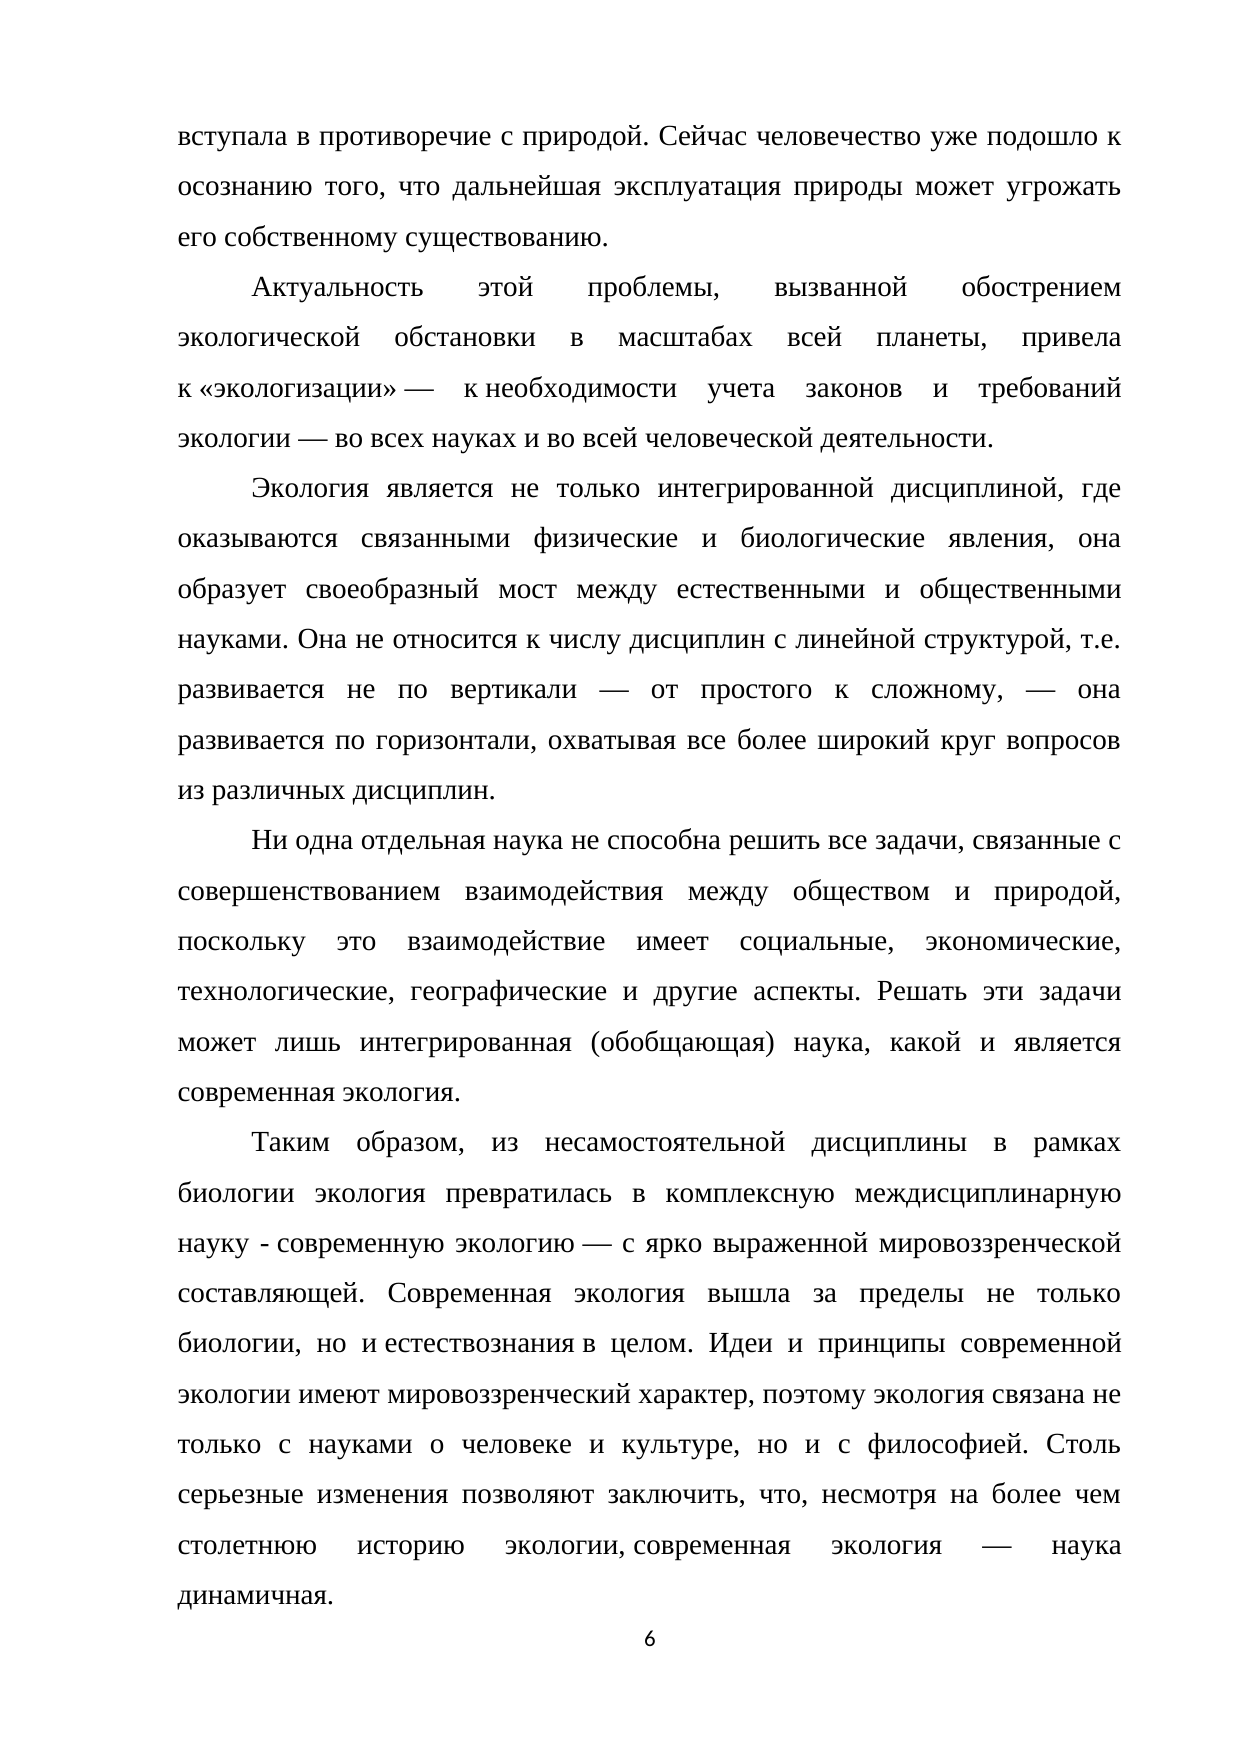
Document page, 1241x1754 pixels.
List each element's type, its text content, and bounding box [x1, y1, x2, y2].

text Ни одна отдельная наука не способна решить все задачи, связанные с совершенствованием взаимодействия между обществом и природой, поскольку это взаимодействие имеет социальные, экономические, технологические, географические и другие аспекты. Решать эти задачи может лишь интегрированная (обобщающая) наука, какой и является современная экология. [177, 822, 1122, 1108]
text Экология является не только интегрированной дисциплиной, где оказываются связанными физические и биологические явления, она образует своеобразный мост между естественными и общественными науками. Она не относится к числу дисциплин с линейной структурой, т.е. развивается не по вертикали — от простого к сложному, — она развивается по горизонтали, охватывая все более широкий круг вопросов из различных дисциплин. [177, 470, 1122, 806]
text Актуальность этой проблемы, вызванной обострением экологической обстановки в масштабах всей планеты, привела к «экологизации» — к необходимости учета законов и требований экологии — во всех науках и во всей человеческой деятельности. [177, 269, 1122, 453]
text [177, 118, 1122, 252]
text Таким образом, из несамостоятельной дисциплины в рамках биологии экология превратилась в комплексную междисциплинарную науку - современную экологию — с ярко выраженной мировоззренческой составляющей. Современная экология вышла за пределы не только биологии, но и естествознания в целом. Идеи и принципы современной экологии имеют мировоззренческий характер, поэтому экология связана не только с науками о человеке и культуре, но и с философией. Столь серьезные изменения позволяют заключить, что, несмотря на более чем столетнюю историю экологии, современная экология — наука динамичная. [177, 1124, 1122, 1611]
